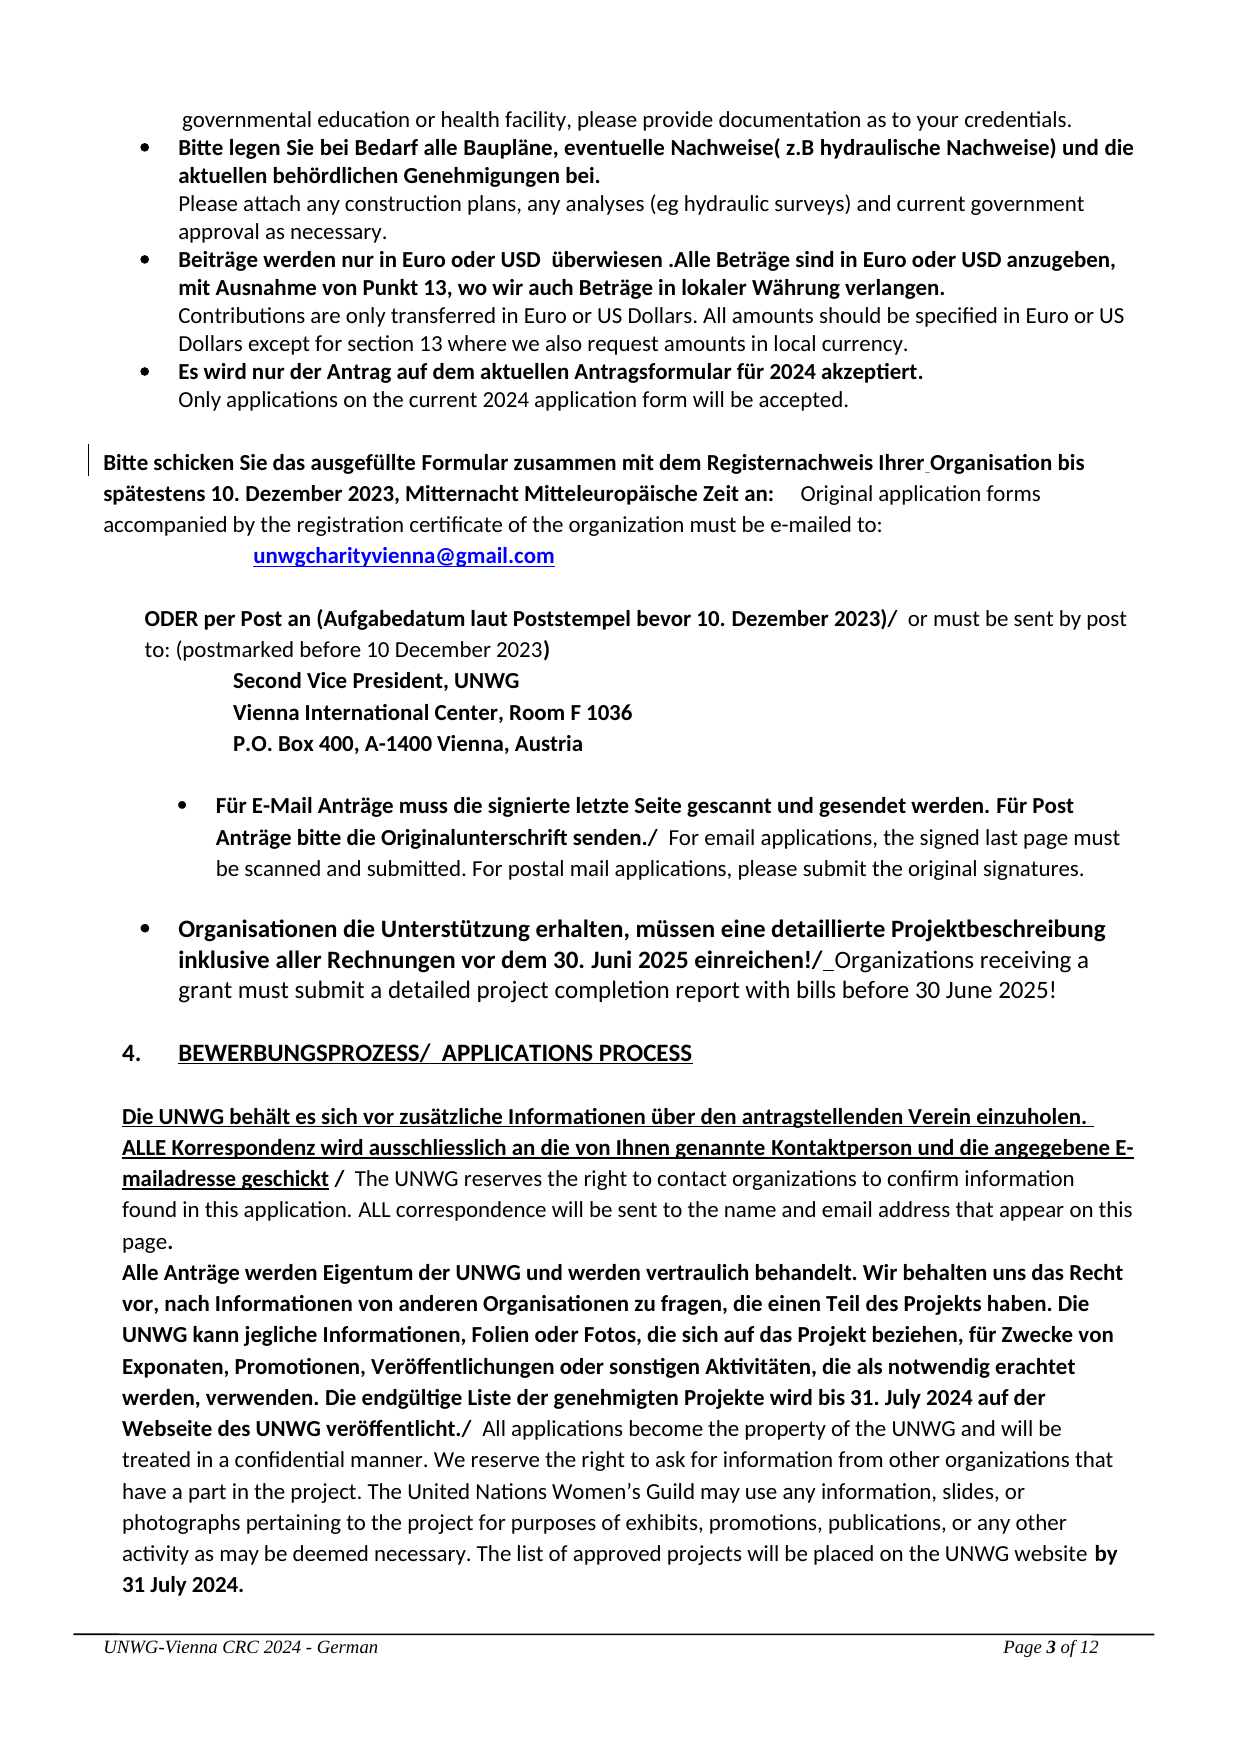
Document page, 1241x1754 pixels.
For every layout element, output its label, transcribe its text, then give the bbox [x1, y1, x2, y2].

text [182, 105, 1135, 133]
text Alle Anträge werden Eigentum der UNWG und werden vertraulich behandelt. Wir behalten uns das Recht vor, nach Informationen von anderen Organisationen zu fragen, die einen Teil des Projekts haben. Die UNWG kann jegliche Informationen, Folien oder Fotos, die sich auf das Projekt beziehen, für Zwecke von Exponaten, Promotionen, Veröffentlichungen oder sonstigen Aktivitäten, die als notwendig erachtet werden, verwenden. Die endgültige Liste der genehmigten Projekte wird bis 31. July 2024 auf der Webseite des UNWG veröffentlicht./ All applications become the property of the UNWG and will be treated in a confidential manner. We reserve the right to ask for information from other organizations that have a part in the project. The United Nations Women’s Guild may use any information, slides, or photographs pertaining to the project for purposes of exhibits, promotions, publications, or any other activity as may be deemed necessary. The list of approved projects will be placed on the UNWG website by 31 July 2024. [122, 1255, 1135, 1598]
text P.O. Box 400, A-1400 Vienna, Austria [144, 726, 1135, 757]
list Für E-Mail Anträge muss die signierte letzte Seite gescannt und gesendet werden. Für Post Anträge bitte die Originalunterschrift senden./ For email applications, the signed last page must be scanned and submitted. For postal mail applications, please submit the original signatures. [178, 788, 1135, 882]
text Second Vice President, UNWG [144, 663, 1135, 694]
list Organisationen die Unterstützung erhalten, müssen eine detaillierte Projektbeschreibung inklusive aller Rechnungen vor dem 30. Juni 2025 einreichen!/ Organizations receiving a grant must submit a detailed project completion report with bills before 30 June 2025! [141, 913, 1135, 1005]
text Bitte schicken Sie das ausgefüllte Formular zusammen mit dem Registernachweis IhrerOrganisation bis spätestens 10. Dezember 2023, Mitternacht Mitteleuropäische Zeit an: Original application forms accompanied by the registration certificate of the organization must be e-mailed to: [103, 444, 1135, 538]
text Die UNWG behält es sich vor zusätzliche Informationen über den antragstellenden Verein einzuholen. ALLE Korrespondenz wird ausschliesslich an die von Ihnen genannte Kontaktperson und die angegebene E-mailadresse geschickt / The UNWG reserves the right to contact organizations to confirm information found in this application. ALL correspondence will be sent to the name and email address that appear on this page. [122, 1098, 1135, 1255]
text ODER per Post an (Aufgabedatum laut Poststempel bevor 10. Dezember 2023)/ or must be sent by post to: (postmarked before 10 December 2023) [144, 601, 1135, 663]
list Please attach any construction plans, any analyses (eg hydraulic surveys) and current government approval as necessary. [178, 189, 1135, 245]
text unwgcharityvienna@gmail.com [219, 538, 1135, 569]
list Beiträge werden nur in Euro oder USD überwiesen .Alle Beträge sind in Euro oder USD anzugeben, mit Ausnahme von Punkt 13, wo wir auch Beträge in lokaler Währung verlangen. [141, 245, 1135, 301]
list BEWERBUNGSPROZESS/ APPLICATIONS PROCESS [122, 1036, 1135, 1067]
list Only applications on the current 2024 application form will be accepted. [178, 385, 1135, 413]
list Contributions are only transferred in Euro or US Dollars. All amounts should be specified in Euro or US Dollars except for section 13 where we also request amounts in local currency. [178, 301, 1135, 357]
list Es wird nur der Antrag auf dem aktuellen Antragsformular für 2024 akzeptiert. [141, 357, 1135, 385]
text Vienna International Center, Room F 1036 [144, 694, 1135, 726]
list Bitte legen Sie bei Bedarf alle Baupläne, eventuelle Nachweise( z.B hydraulische Nachweise) und die aktuellen behördlichen Genehmigungen bei. [141, 133, 1135, 189]
